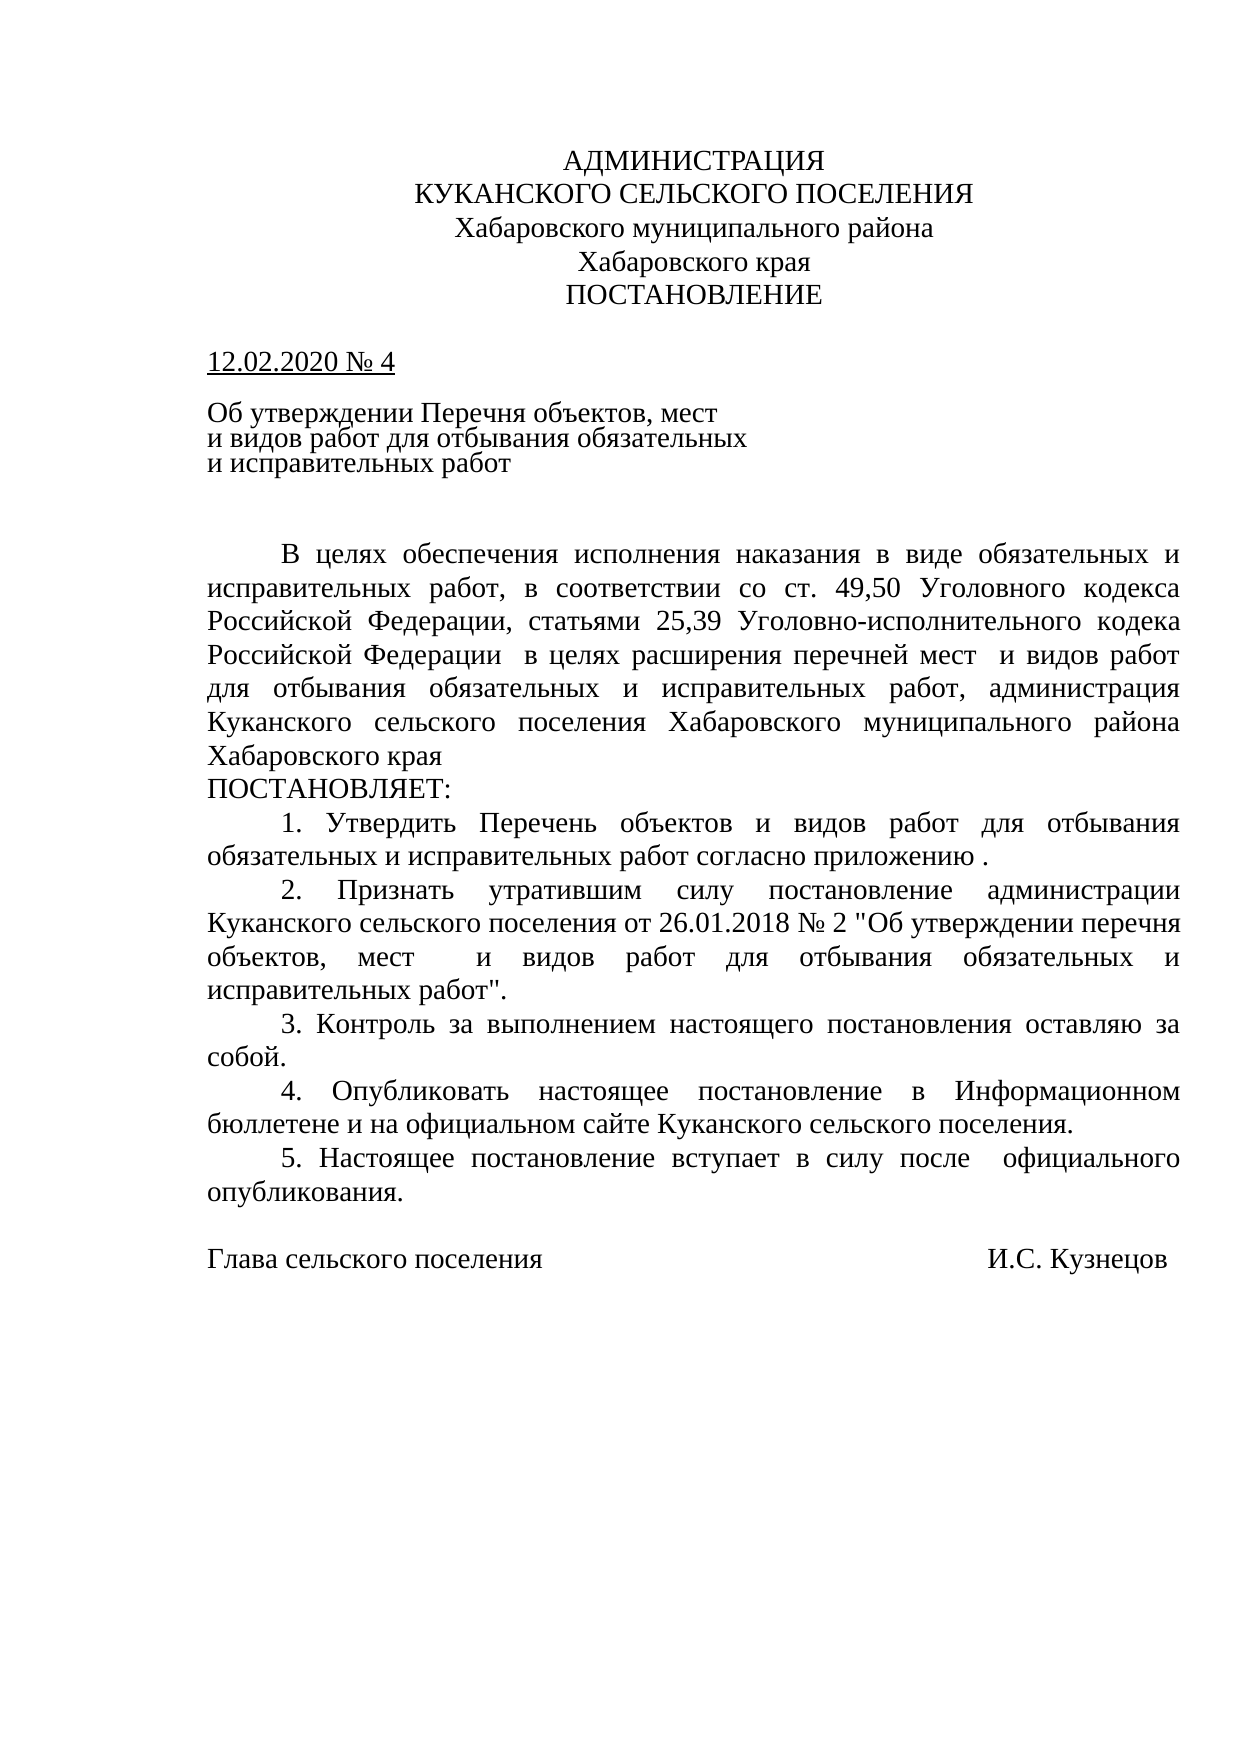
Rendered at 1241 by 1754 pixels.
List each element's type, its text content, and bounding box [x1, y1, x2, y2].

text 5. Настоящее постановление вступает в силу после официального опубликования. [207, 1140, 1181, 1207]
text 12.02.2020 № 4 [207, 344, 1181, 378]
text Хабаровского муниципального района [207, 210, 1181, 244]
text 1. Утвердить Перечень объектов и видов работ для отбывания обязательных и исправительных работ согласно приложению . [207, 805, 1181, 872]
text и видов работ для отбывания обязательных [207, 428, 1181, 453]
text 4. Опубликовать настоящее постановление в Информационном бюллетене и на официальном сайте Куканского сельского поселения. [207, 1073, 1181, 1140]
text АДМИНИСТРАЦИЯ [207, 143, 1181, 177]
text 3. Контроль за выполнением настоящего постановления оставляю за собой. [207, 1006, 1181, 1073]
text Хабаровского края [207, 244, 1181, 277]
text ПОСТАНОВЛЕНИЕ [207, 277, 1181, 311]
text ПОСТАНОВЛЯЕТ: [207, 771, 1181, 805]
text КУКАНСКОГО СЕЛЬСКОГО ПОСЕЛЕНИЯ [207, 177, 1181, 210]
text и исправительных работ [207, 453, 1181, 478]
text Об утверждении Перечня объектов, мест [207, 403, 1181, 428]
text 2. Признать утратившим силу постановление администрации Куканского сельского поселения от 26.01.2018 № 2 "Об утверждении перечня объектов, мест и видов работ для отбывания обязательных и исправительных работ". [207, 872, 1181, 1006]
text В целях обеспечения исполнения наказания в виде обязательных и исправительных работ, в соответствии со ст. 49,50 Уголовного кодекса Российской Федерации, статьями 25,39 Уголовно-исполнительного кодека Российской Федерации в целях расширения перечней мест и видов работ для отбывания обязательных и исправительных работ, администрация Куканского сельского поселения Хабаровского муниципального района Хабаровского края [207, 536, 1181, 771]
text Глава сельского поселения И.С. Кузнецов [207, 1241, 1181, 1274]
